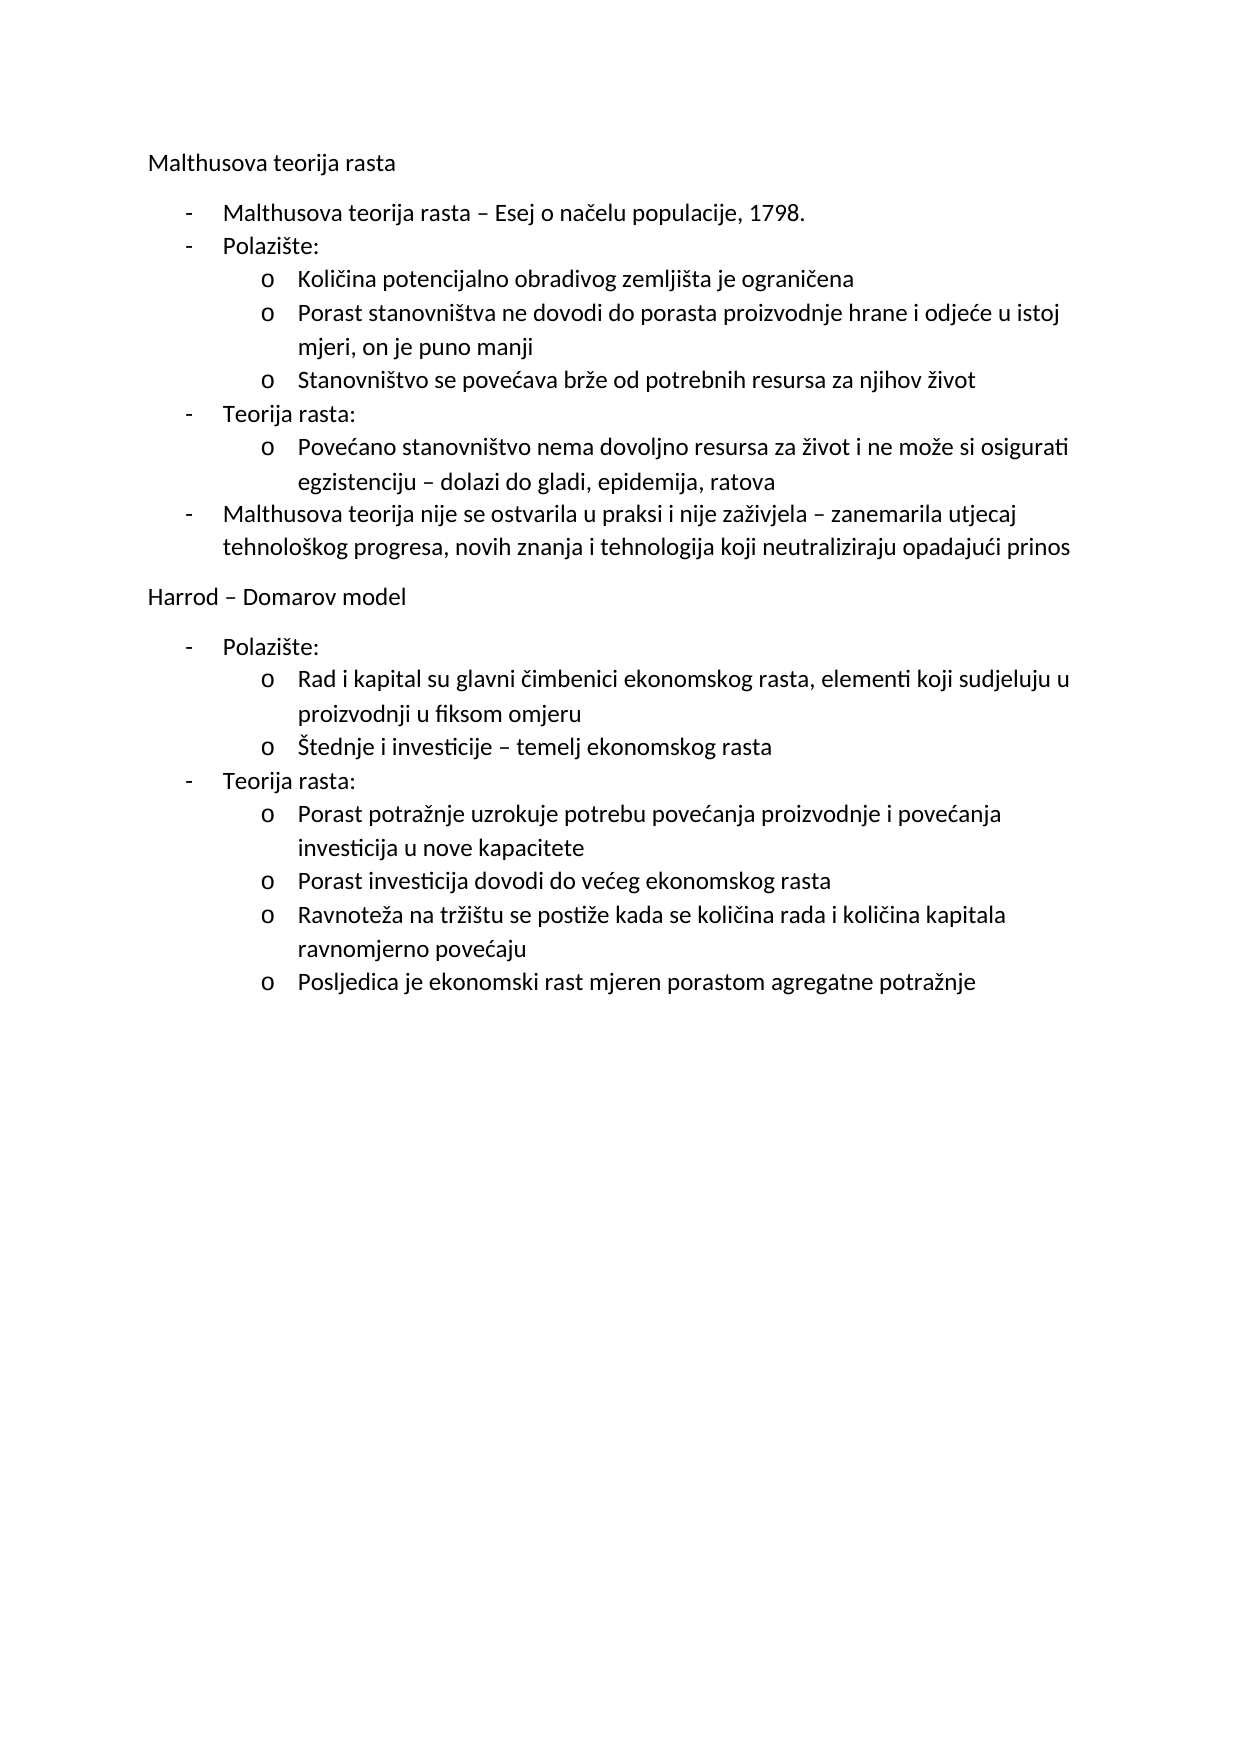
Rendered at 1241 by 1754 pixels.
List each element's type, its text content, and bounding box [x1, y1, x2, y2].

list Polazište: [185, 631, 1093, 661]
list Količina potencijalno obradivog zemljišta je ograničena [260, 263, 1093, 295]
list Štednje i investicije – temelj ekonomskog rasta [260, 731, 1093, 762]
list Povećano stanovništvo nema dovoljno resursa za život i ne može si osigurati egzistenciju – dolazi do gladi, epidemija, ratova [260, 432, 1093, 496]
list Posljedica je ekonomski rast mjeren porastom agregatne potražnje [260, 966, 1093, 998]
list Teorija rasta: [185, 765, 1093, 796]
list Ravnoteža na tržištu se postiže kada se količina rada i količina kapitala ravnomjerno povećaju [260, 899, 1093, 964]
list Stanovništvo se povećava brže od potrebnih resursa za njihov život [260, 364, 1093, 396]
text Harrod – Domarov model [148, 581, 1093, 612]
list Malthusova teorija rasta – Esej o načelu populacije, 1798. [185, 197, 1093, 228]
list Teorija rasta: [185, 399, 1093, 429]
text Malthusova teorija rasta [148, 148, 1093, 178]
list Porast stanovništva ne dovodi do porasta proizvodnje hrane i odjeće u istoj mjeri, on je puno manji [260, 297, 1093, 362]
list Porast investicija dovodi do većeg ekonomskog rasta [260, 865, 1093, 897]
list Malthusova teorija nije se ostvarila u praksi i nije zaživjela – zanemarila utjecaj tehnološkog progresa, novih znanja i tehnologija koji neutraliziraju opadajući prinos [185, 499, 1093, 562]
list Rad i kapital su glavni čimbenici ekonomskog rasta, elementi koji sudjeluju u proizvodnji u fiksom omjeru [260, 664, 1093, 728]
list Porast potražnje uzrokuje potrebu povećanja proizvodnje i povećanja investicija u nove kapacitete [260, 798, 1093, 863]
list Polazište: [185, 230, 1093, 261]
